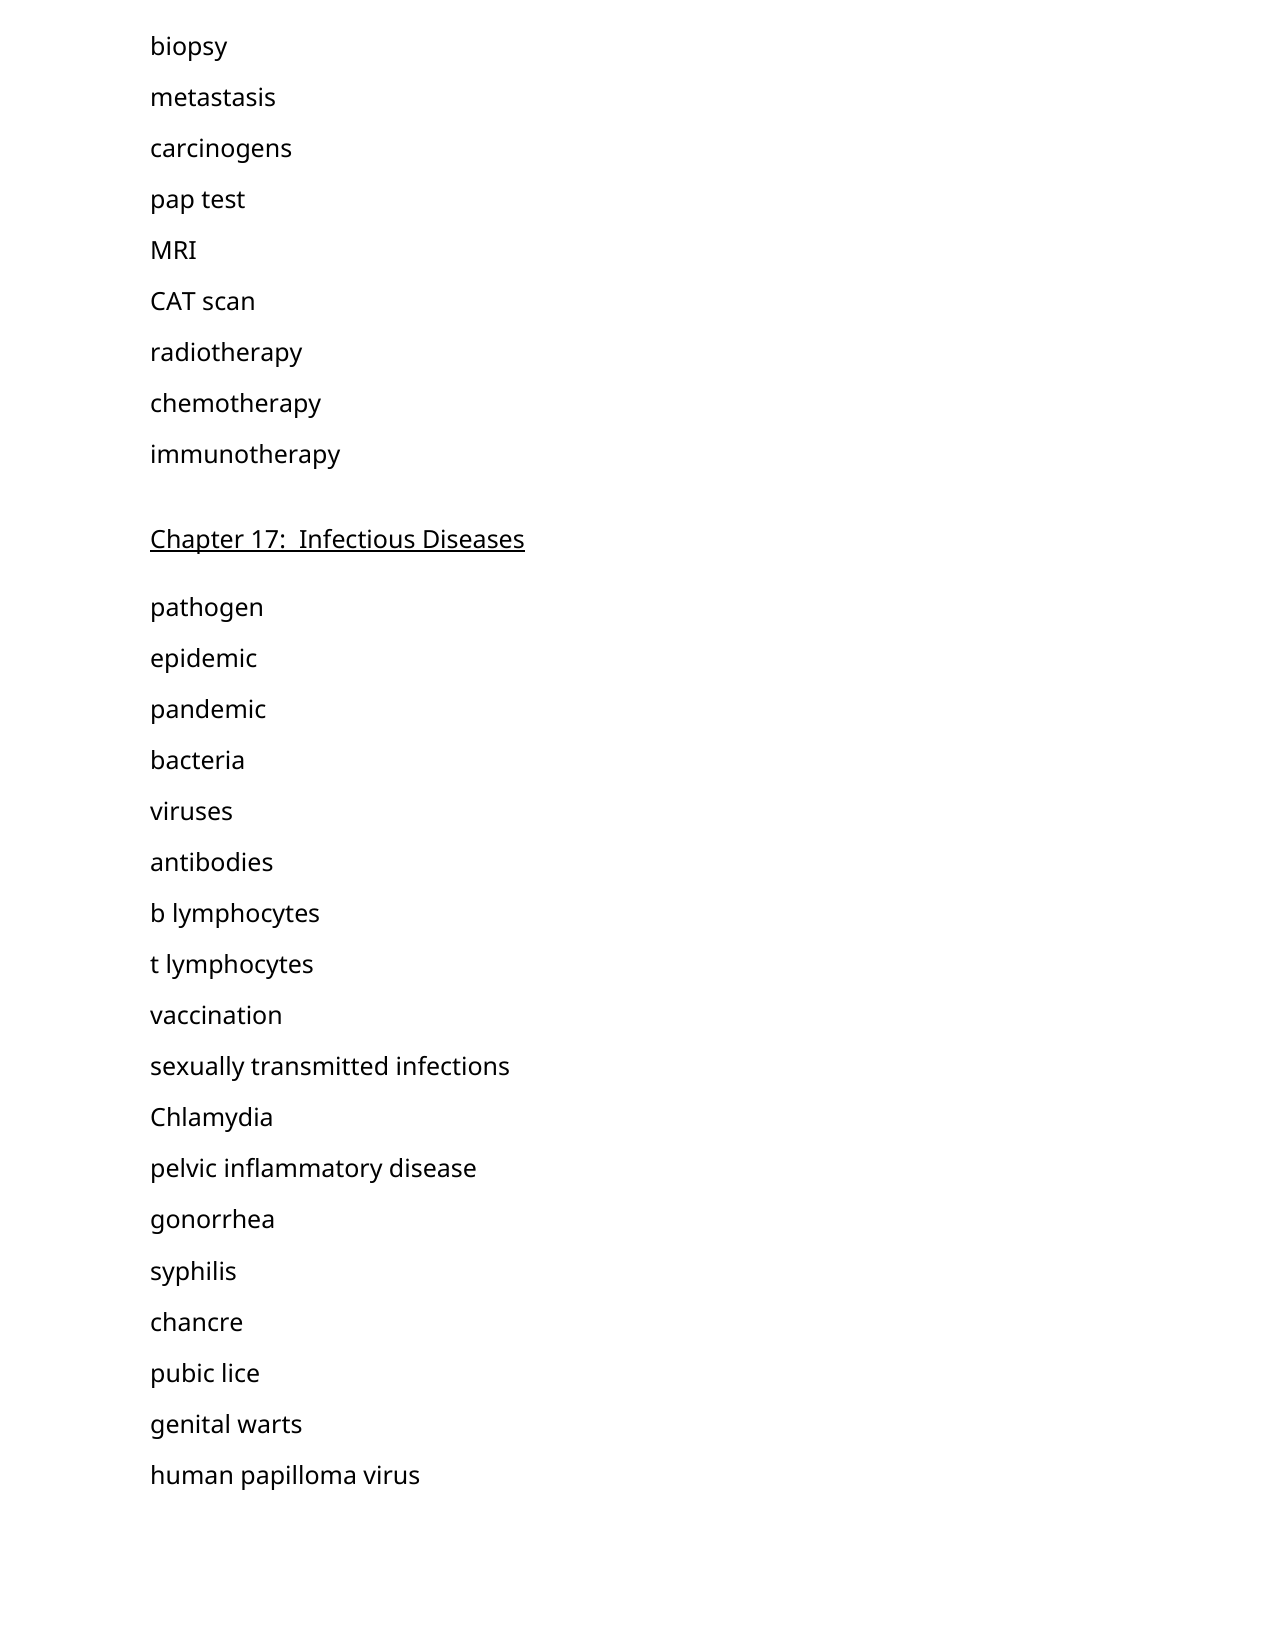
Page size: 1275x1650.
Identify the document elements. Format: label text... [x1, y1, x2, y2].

text sexually transmitted infections [150, 1049, 1125, 1083]
text pelvic inflammatory disease [150, 1151, 1125, 1185]
text CAT scan [150, 283, 1125, 317]
text bacteria [150, 743, 1125, 777]
text b lymphocytes [150, 896, 1125, 930]
text genital warts [150, 1406, 1125, 1440]
text pandemic [150, 692, 1125, 726]
text metastasis [150, 79, 1125, 113]
text biopsy [150, 28, 1125, 62]
text human papilloma virus [150, 1457, 1125, 1491]
text Chapter 17: Infectious Diseases [150, 522, 1125, 556]
text t lymphocytes [150, 947, 1125, 981]
text carcinogens [150, 130, 1125, 164]
text syphilis [150, 1253, 1125, 1287]
text MRI [150, 232, 1125, 266]
text chancre [150, 1304, 1125, 1338]
text pathogen [150, 590, 1125, 624]
text epidemic [150, 641, 1125, 675]
text radiotherapy [150, 334, 1125, 368]
text pubic lice [150, 1355, 1125, 1389]
text immunotherapy [150, 436, 1125, 471]
text antibodies [150, 845, 1125, 879]
text chemotherapy [150, 385, 1125, 419]
text pap test [150, 181, 1125, 215]
text gonorrhea [150, 1202, 1125, 1236]
text viruses [150, 794, 1125, 828]
text Chlamydia [150, 1100, 1125, 1134]
text vaccination [150, 998, 1125, 1032]
